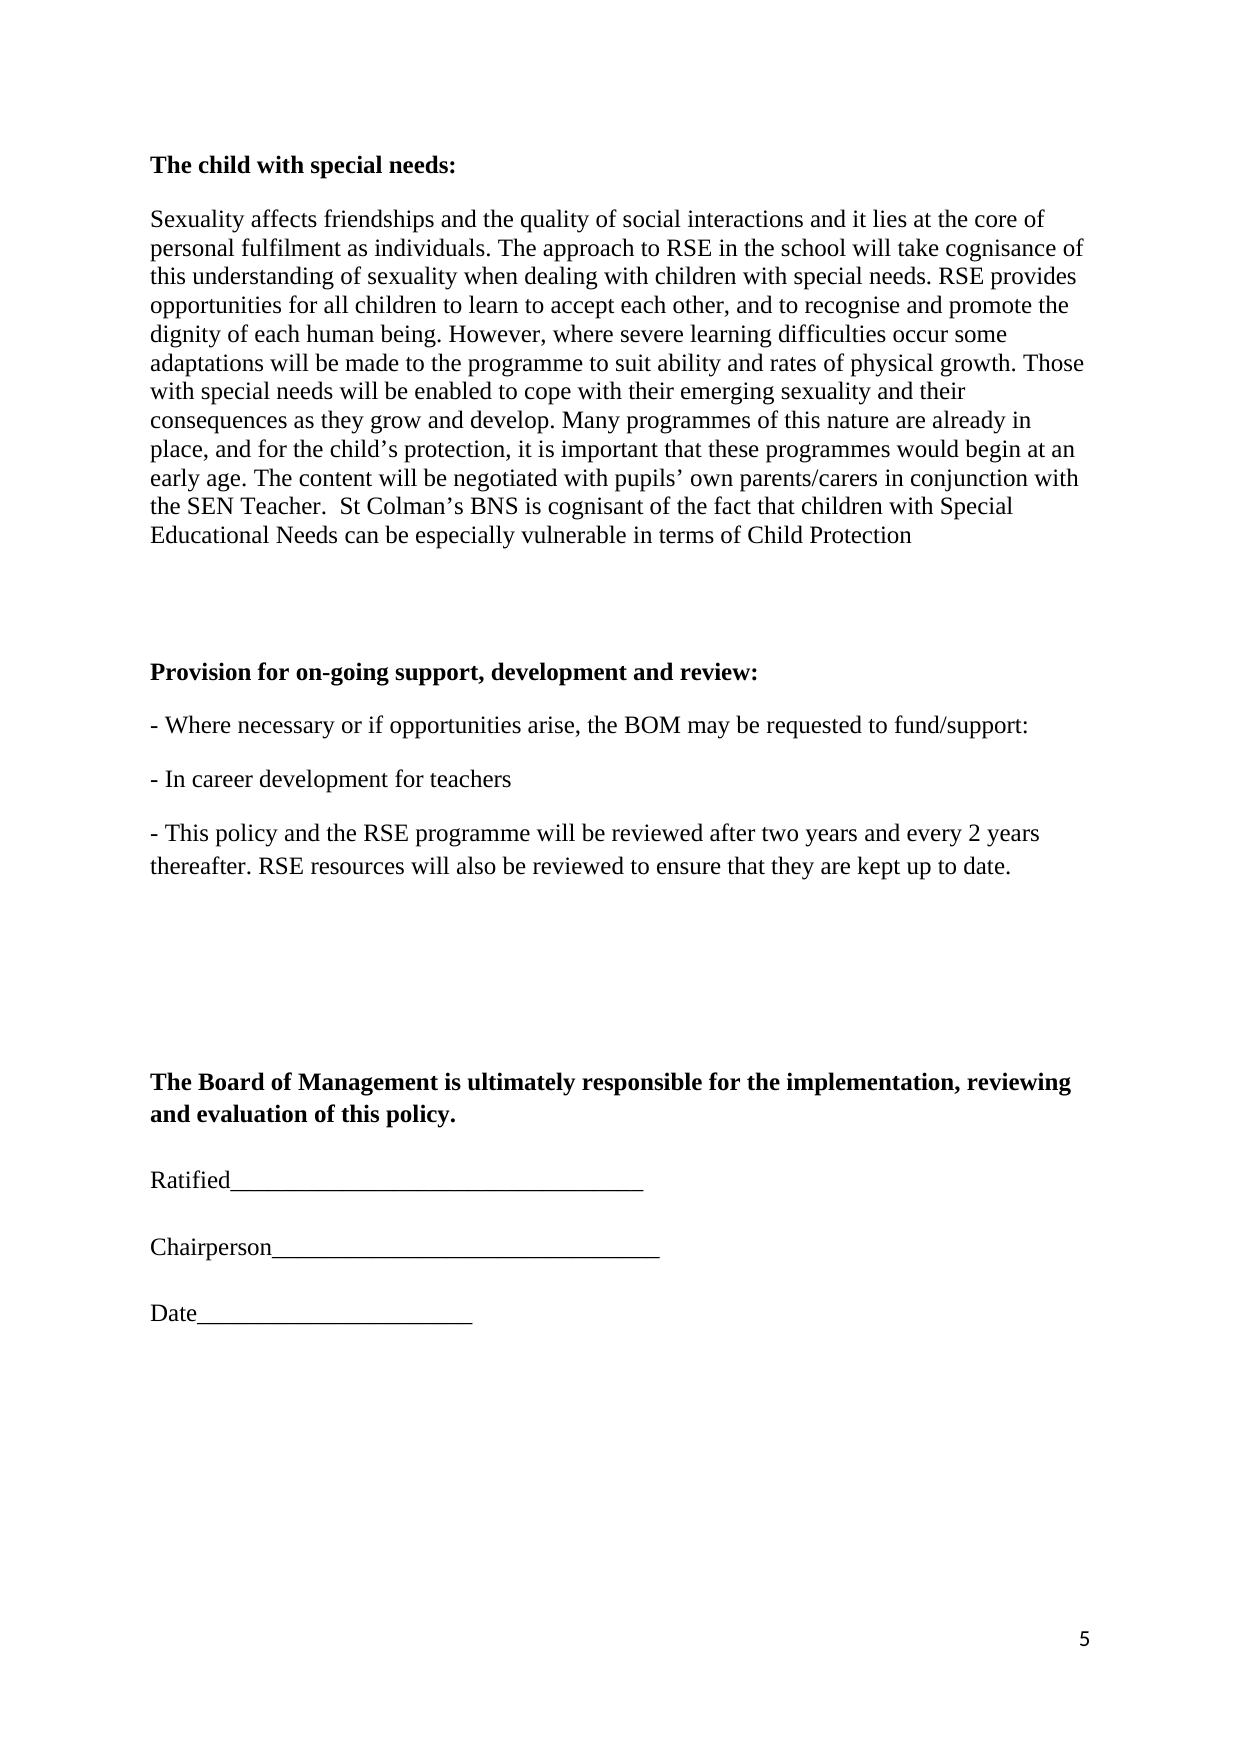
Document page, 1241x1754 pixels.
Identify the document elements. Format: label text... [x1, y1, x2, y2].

text Ratified_________________________________ [150, 1166, 1090, 1194]
text Sexuality affects friendships and the quality of social interactions and it lies at the core of personal fulfilment as individuals. The approach to RSE in the school will take cognisance of this understanding of sexuality when dealing with children with special needs. RSE provides opportunities for all children to learn to accept each other, and to recognise and promote the dignity of each human being. However, where severe learning difficulties occur some adaptations will be made to the programme to suit ability and rates of physical growth. Those with special needs will be enabled to cope with their emerging sexuality and their consequences as they grow and develop. Many programmes of this nature are already in place, and for the child’s protection, it is important that these programmes would begin at an early age. The content will be negotiated with pupils’ own parents/carers in conjunction with the SEN Teacher. St Colman’s BNS is cognisant of the fact that children with Special Educational Needs can be especially vulnerable in terms of Child Protection [150, 204, 1090, 549]
text Chairperson_______________________________ [150, 1232, 1090, 1260]
text - In career development for teachers [150, 764, 1090, 793]
text - This policy and the RSE programme will be reviewed after two years and every 2 years thereafter. RSE resources will also be reviewed to ensure that they are kept up to date. [150, 818, 1090, 880]
text Provision for on-going support, development and review: [150, 657, 1090, 685]
text - Where necessary or if opportunities arise, the BOM may be requested to fund/support: [150, 710, 1090, 739]
text Date______________________ [150, 1298, 1090, 1326]
text The child with special needs: [150, 150, 1090, 179]
text The Board of Management is ultimately responsible for the implementation, reviewing and evaluation of this policy. [150, 1067, 1090, 1128]
